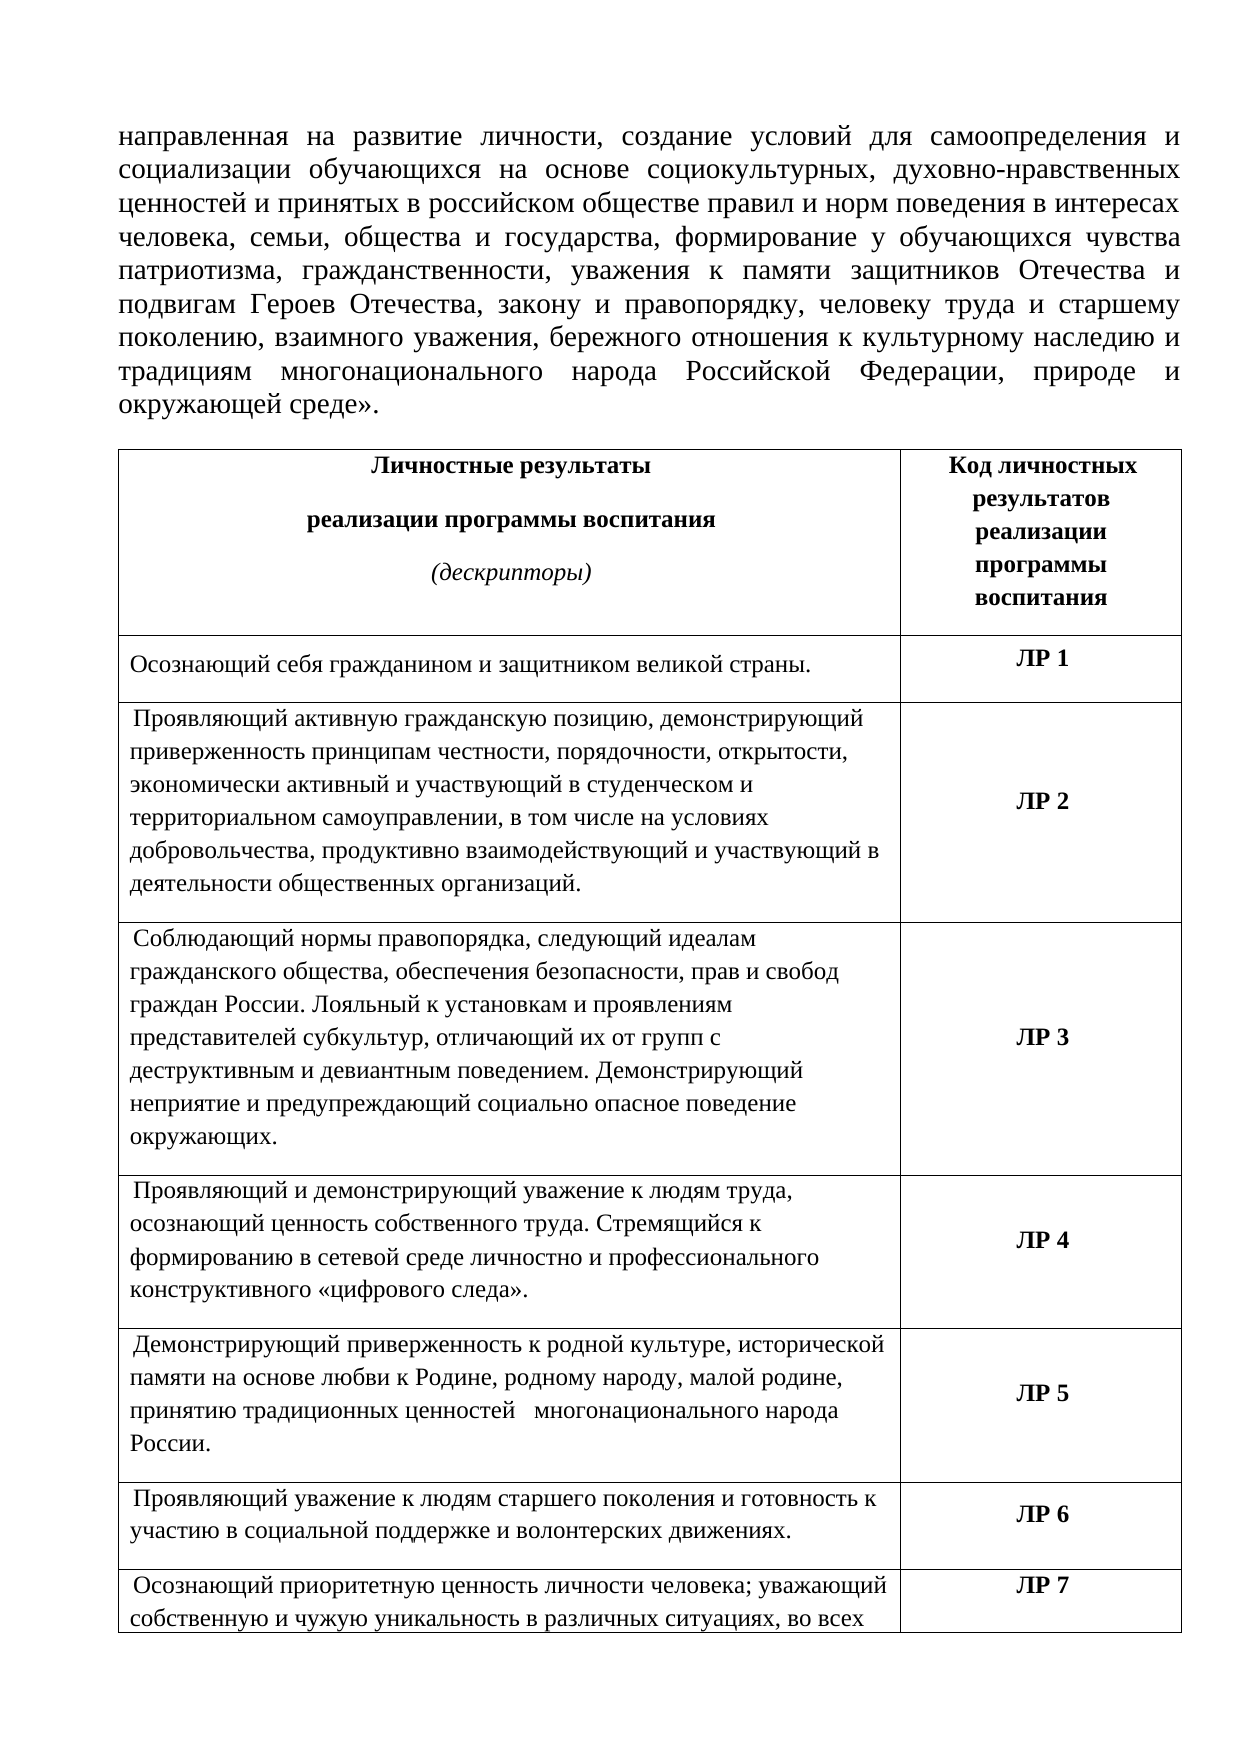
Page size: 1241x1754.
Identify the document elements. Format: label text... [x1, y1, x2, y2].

table_cell ЛР 3 [901, 923, 1181, 1174]
table_cell Соблюдающий нормы правопорядка, следующий идеалам гражданского общества, обеспечения безопасности, прав и свобод граждан России. Лояльный к установкам и проявлениям представителей субкультур, отличающий их от групп с деструктивным и девиантным поведением. Демонстрирующий неприятие и предупреждающий социально опасное поведение окружающих. [119, 923, 900, 1174]
table_cell Демонстрирующий приверженность к родной культуре, исторической памяти на основе любви к Родине, родному народу, малой родине, принятию традиционных ценностей многонационального народа России. [119, 1329, 900, 1482]
table_cell ЛР 7 [901, 1570, 1181, 1632]
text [118, 118, 1181, 420]
table_cell Проявляющий уважение к людям старшего поколения и готовность к участию в социальной поддержке и волонтерских движениях. [119, 1483, 900, 1569]
table_cell ЛР 1 [901, 636, 1181, 702]
table_cell ЛР 5 [901, 1329, 1181, 1482]
table_cell ЛР 4 [901, 1176, 1181, 1328]
table_cell Проявляющий активную гражданскую позицию, демонстрирующий приверженность принципам честности, порядочности, открытости, экономически активный и участвующий в студенческом и территориальном самоуправлении, в том числе на условиях добровольчества, продуктивно взаимодействующий и участвующий в деятельности общественных организаций. [119, 703, 900, 922]
table_header Код личностных результатов реализации программы воспитания [901, 450, 1181, 635]
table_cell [119, 1570, 900, 1632]
table_cell Осознающий себя гражданином и защитником великой страны. [119, 636, 900, 702]
table_header Личностные результаты реализации программы воспитания (дескрипторы) [119, 450, 900, 635]
table_cell ЛР 6 [901, 1483, 1181, 1569]
table_cell Проявляющий и демонстрирующий уважение к людям труда, осознающий ценность собственного труда. Стремящийся к формированию в сетевой среде личностно и профессионального конструктивного «цифрового следа». [119, 1176, 900, 1328]
table_cell ЛР 2 [901, 703, 1181, 922]
